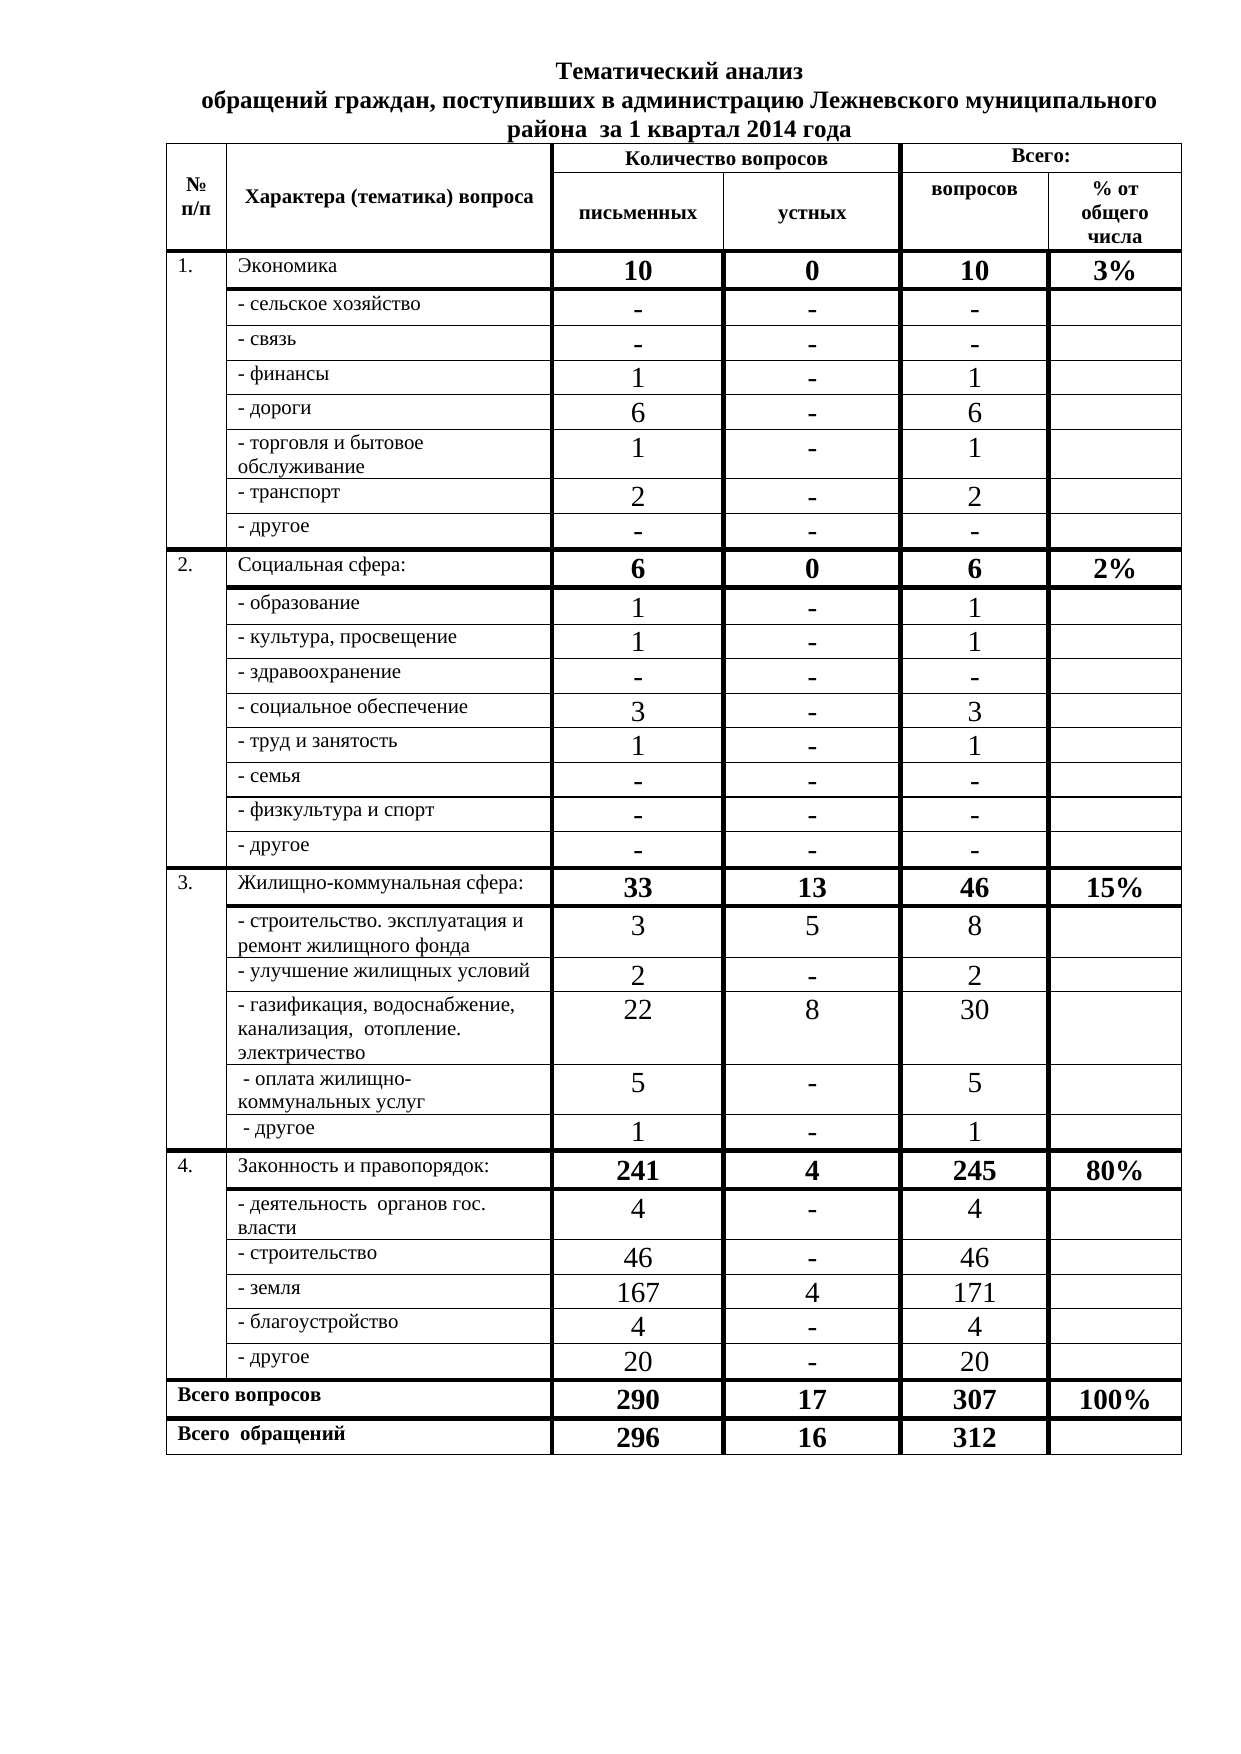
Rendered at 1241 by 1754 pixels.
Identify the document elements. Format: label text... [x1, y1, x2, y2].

table_cell - [726, 763, 898, 796]
table_cell - [554, 326, 721, 359]
table_cell - [903, 763, 1046, 796]
text Тематический анализ [177, 56, 1181, 85]
table_cell - другое [227, 832, 550, 866]
table_cell 5 [726, 908, 898, 957]
table_cell 20 [903, 1344, 1046, 1377]
table_cell - [726, 958, 898, 991]
table_cell 8 [726, 992, 898, 1064]
table_cell - газификация, водоснабжение, канализация, отопление. электричество [227, 992, 550, 1064]
table_cell - [554, 291, 721, 325]
table_cell - [726, 798, 898, 831]
table_cell 6 [554, 395, 721, 429]
table_cell 3% [1051, 253, 1181, 287]
table_cell - строительство [227, 1240, 550, 1274]
table_cell [1051, 1309, 1181, 1343]
table_header № п/п [167, 144, 226, 248]
table_cell - социальное обеспечение [227, 694, 550, 727]
table_cell [1051, 395, 1181, 429]
table_cell 1 [903, 1115, 1046, 1148]
table_cell 15% [1051, 870, 1181, 904]
table_cell - [726, 694, 898, 727]
table_cell - другое [227, 1115, 550, 1148]
table_cell - [726, 1309, 898, 1343]
table_cell 2 [903, 479, 1046, 512]
table_cell - [726, 832, 898, 866]
table_cell [1051, 1065, 1181, 1113]
table_cell [1051, 479, 1181, 512]
table_cell вопросов [903, 173, 1048, 248]
table_cell 1 [903, 625, 1046, 658]
table_cell - связь [227, 326, 550, 359]
table_cell - [903, 514, 1046, 547]
table_cell - сельское хозяйство [227, 291, 550, 325]
table_cell - [726, 361, 898, 394]
table_cell [1051, 958, 1181, 991]
table_cell - [726, 326, 898, 359]
table_cell - [726, 590, 898, 623]
table_cell [1051, 590, 1181, 623]
table_cell - деятельность органов гос. власти [227, 1191, 550, 1239]
table_cell Социальная сфера: [227, 552, 550, 585]
table_cell - строительство. эксплуатация и ремонт жилищного фонда [227, 908, 550, 957]
table_cell [1051, 908, 1181, 957]
table_cell - [554, 832, 721, 866]
table_cell - [726, 1344, 898, 1377]
table_cell Жилищно-коммунальная сфера: [227, 870, 550, 904]
table_cell 1 [554, 1115, 721, 1148]
table_cell [1051, 798, 1181, 831]
table_cell - улучшение жилищных условий [227, 958, 550, 991]
table_cell [1051, 430, 1181, 478]
table_cell - здравоохранение [227, 659, 550, 693]
table_cell - образование [227, 590, 550, 623]
table_cell 4 [903, 1191, 1046, 1239]
table_cell 245 [903, 1153, 1046, 1186]
table_cell [1051, 291, 1181, 325]
table_cell 1 [554, 590, 721, 623]
table_cell устных [724, 173, 898, 248]
table_cell [1051, 1191, 1181, 1239]
table_cell [1051, 659, 1181, 693]
table_cell 46 [554, 1240, 721, 1274]
table_cell 4 [726, 1153, 898, 1186]
table_cell - [726, 395, 898, 429]
table_cell - [726, 479, 898, 512]
table_cell - культура, просвещение [227, 625, 550, 658]
table_cell [1051, 361, 1181, 394]
table_cell 1 [554, 430, 721, 478]
table_cell 1. [167, 253, 226, 547]
table_cell 6 [903, 395, 1046, 429]
table_cell [1051, 763, 1181, 796]
table_cell 46 [903, 870, 1046, 904]
table_cell 22 [554, 992, 721, 1064]
table_cell - [726, 728, 898, 762]
table_cell 8 [903, 908, 1046, 957]
table_cell - оплата жилищно-коммунальных услуг [227, 1065, 550, 1113]
table_cell - семья [227, 763, 550, 796]
table_cell - [726, 291, 898, 325]
table_cell - [554, 763, 721, 796]
table_cell [1051, 1115, 1181, 1148]
table_cell - [903, 798, 1046, 831]
table_cell 1 [554, 625, 721, 658]
table_cell - [726, 1240, 898, 1274]
table_cell 3. [167, 870, 226, 1148]
table_cell - другое [227, 514, 550, 547]
table_cell 4 [903, 1309, 1046, 1343]
table_cell 296 [554, 1421, 721, 1454]
table_cell [1051, 728, 1181, 762]
table_cell 100% [1051, 1382, 1181, 1416]
table_cell - торговля и бытовое обслуживание [227, 430, 550, 478]
table_cell - [726, 625, 898, 658]
table_cell 16 [726, 1421, 898, 1454]
table_cell [1051, 992, 1181, 1064]
table_cell 13 [726, 870, 898, 904]
table_cell [1051, 1344, 1181, 1377]
table_cell - [726, 514, 898, 547]
table_cell - [554, 798, 721, 831]
table_cell - транспорт [227, 479, 550, 512]
table_cell 2 [554, 958, 721, 991]
table_cell 5 [903, 1065, 1046, 1113]
table_cell 1 [903, 430, 1046, 478]
table_cell 4. [167, 1153, 226, 1377]
table_cell 2. [167, 552, 226, 866]
table_cell - [903, 326, 1046, 359]
table_cell 1 [903, 728, 1046, 762]
table_cell [1051, 694, 1181, 727]
table_cell 3 [554, 694, 721, 727]
table_cell 30 [903, 992, 1046, 1064]
table_cell 1 [554, 361, 721, 394]
table_cell 80% [1051, 1153, 1181, 1186]
table_header Характера (тематика) вопроса [227, 144, 550, 248]
table_cell 167 [554, 1275, 721, 1308]
table_cell 290 [554, 1382, 721, 1416]
table_cell Законность и правопорядок: [227, 1153, 550, 1186]
table_cell 2% [1051, 552, 1181, 585]
table_cell Всего вопросов [167, 1382, 550, 1416]
table_cell - физкультура и спорт [227, 798, 550, 831]
table_cell 33 [554, 870, 721, 904]
text обращений граждан, поступивших в администрацию Лежневского муниципального района за 1 квартал 2014 года [177, 85, 1181, 142]
table_cell - [726, 430, 898, 478]
table_cell 2 [554, 479, 721, 512]
table_cell 4 [554, 1191, 721, 1239]
table_cell [1051, 832, 1181, 866]
table_cell - дороги [227, 395, 550, 429]
table_cell 17 [726, 1382, 898, 1416]
table_cell - благоустройство [227, 1309, 550, 1343]
table_cell 171 [903, 1275, 1046, 1308]
table_cell 1 [903, 590, 1046, 623]
table_cell 3 [903, 694, 1046, 727]
table_cell Экономика [227, 253, 550, 287]
table_cell - [554, 514, 721, 547]
table_cell [1051, 1275, 1181, 1308]
table_cell - земля [227, 1275, 550, 1308]
table_cell - финансы [227, 361, 550, 394]
table_cell письменных [554, 173, 723, 248]
table_cell [1051, 625, 1181, 658]
table_cell 312 [903, 1421, 1046, 1454]
table_cell [1051, 514, 1181, 547]
table_cell 1 [554, 728, 721, 762]
table_cell 10 [554, 253, 721, 287]
table_cell - [726, 659, 898, 693]
table_cell 0 [726, 552, 898, 585]
table_cell - [726, 1065, 898, 1113]
table_cell 5 [554, 1065, 721, 1113]
table_cell 10 [903, 253, 1046, 287]
table_header Всего: [903, 144, 1181, 172]
table_cell 241 [554, 1153, 721, 1186]
table_cell 0 [726, 253, 898, 287]
table_header Количество вопросов [554, 144, 898, 172]
table_cell [1051, 326, 1181, 359]
table_cell % от общего числа [1049, 173, 1181, 248]
table_cell - [903, 832, 1046, 866]
table_cell - другое [227, 1344, 550, 1377]
table_cell - труд и занятость [227, 728, 550, 762]
table_cell 4 [726, 1275, 898, 1308]
table_cell - [903, 659, 1046, 693]
table_cell 6 [903, 552, 1046, 585]
table_cell Всего обращений [167, 1421, 550, 1454]
table_cell - [554, 659, 721, 693]
table_cell [1051, 1240, 1181, 1274]
table_cell - [903, 291, 1046, 325]
table_cell 1 [903, 361, 1046, 394]
table_cell 20 [554, 1344, 721, 1377]
table_cell 4 [554, 1309, 721, 1343]
table_cell 2 [903, 958, 1046, 991]
table_cell 46 [903, 1240, 1046, 1274]
table_cell 307 [903, 1382, 1046, 1416]
table_cell - [726, 1115, 898, 1148]
table_cell [1051, 1421, 1181, 1454]
table_cell - [726, 1191, 898, 1239]
table_cell 6 [554, 552, 721, 585]
table_cell 3 [554, 908, 721, 957]
